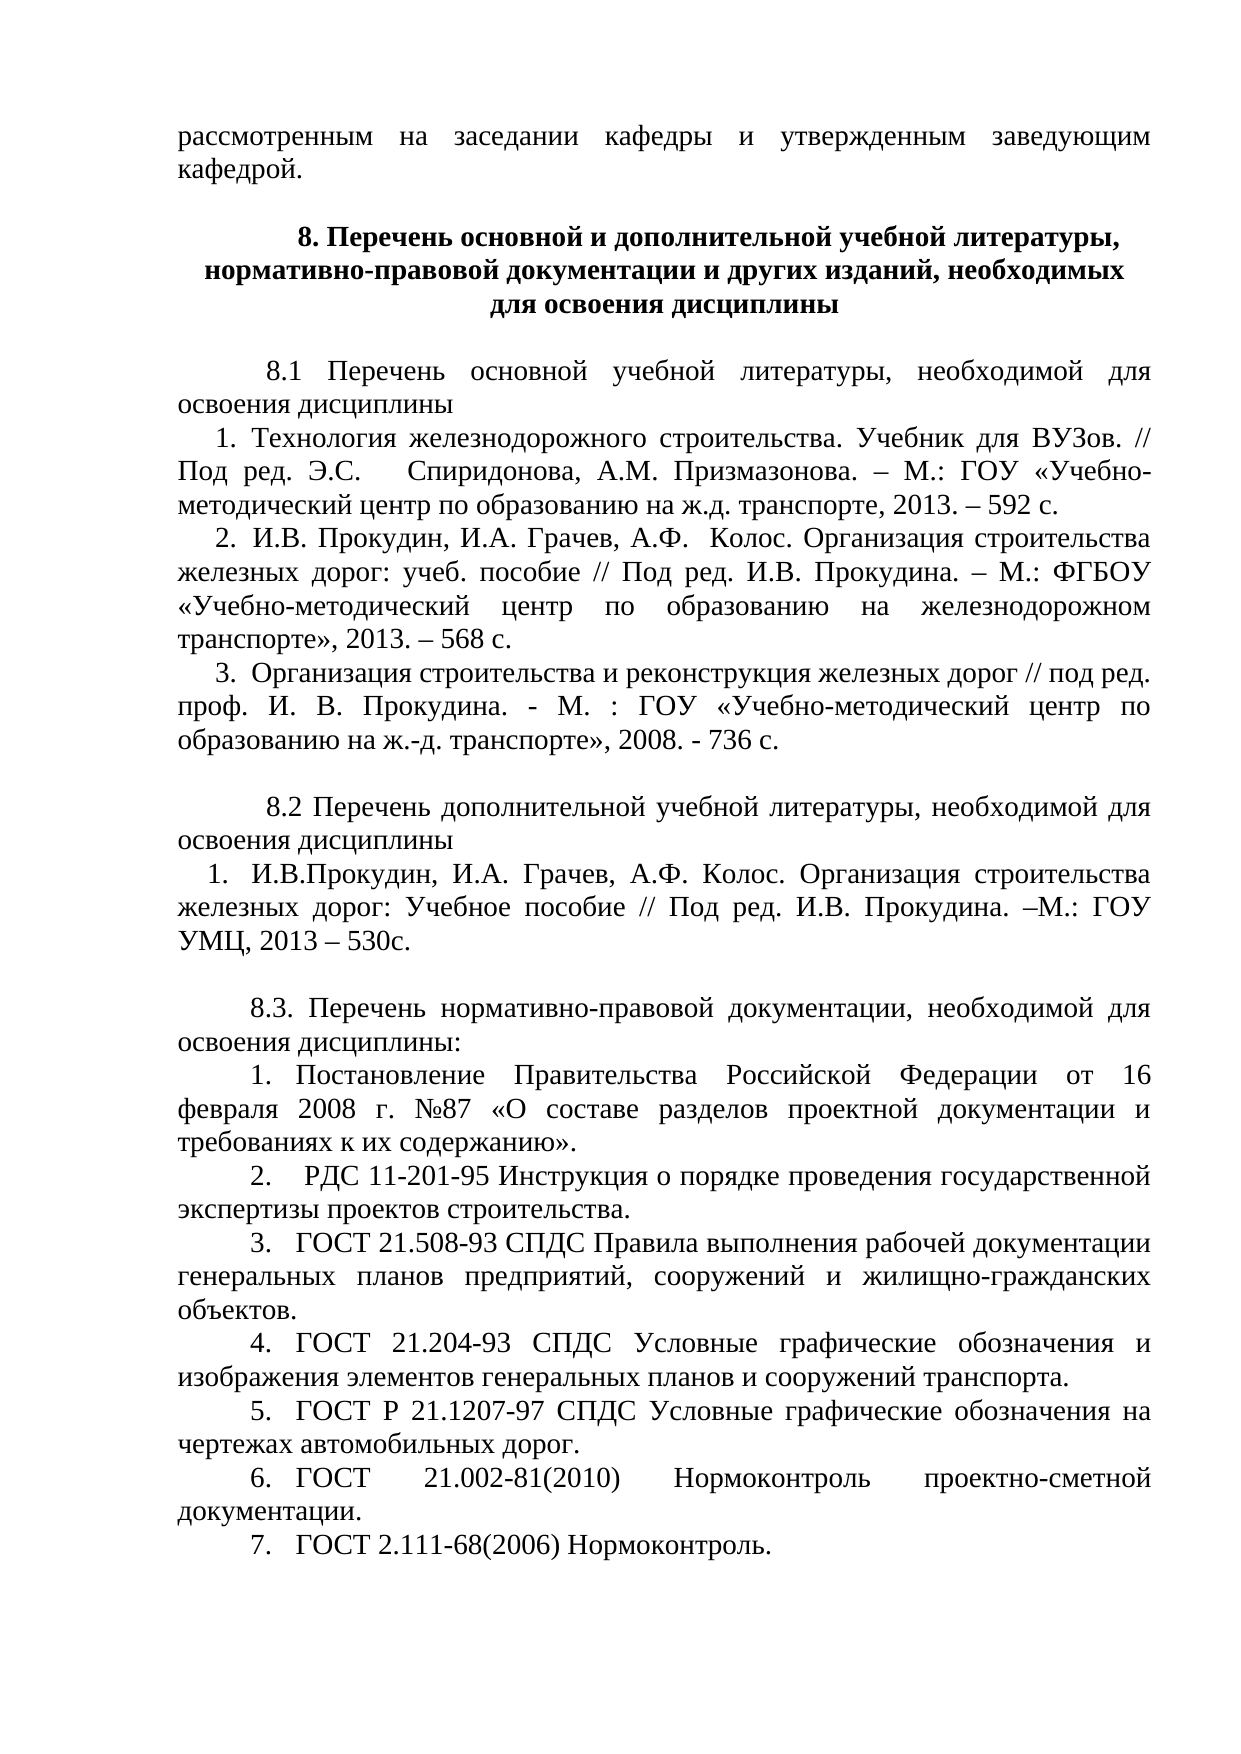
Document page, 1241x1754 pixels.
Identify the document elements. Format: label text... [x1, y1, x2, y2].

text 8.2 Перечень дополнительной учебной литературы, необходимой для освоения дисциплины [177, 789, 1152, 856]
list ГОСТ 21.508-93 СПДС Правила выполнения рабочей документации генеральных планов предприятий, сооружений и жилищно-гражданских объектов. [177, 1225, 1152, 1326]
list ГОСТ 21.002-81(2010) Нормоконтроль проектно-сметной документации. [177, 1460, 1152, 1527]
list ГОСТ 2.111-68(2006) Нормоконтроль. [177, 1527, 1152, 1560]
text 8. Перечень основной и дополнительной учебной литературы, нормативно-правовой документации и других изданий, необходимых для освоения дисциплины [177, 219, 1152, 319]
list ГОСТ Р 21.1207-97 СПДС Условные графические обозначения на чертежах автомобильных дорог. [177, 1393, 1152, 1460]
list И.В.Прокудин, И.А. Грачев, А.Ф. Колос. Организация строительства железных дорог: Учебное пособие // Под ред. И.В. Прокудина. –М.: ГОУ УМЦ, 2013 – 530с. [177, 856, 1152, 957]
list ГОСТ 21.204-93 СПДС Условные графические обозначения и изображения элементов генеральных планов и сооружений транспорта. [177, 1326, 1152, 1393]
list Технология железнодорожного строительства. Учебник для ВУЗов. // Под ред. Э.С. Спиридонова, А.М. Призмазонова. – М.: ГОУ «Учебно-методический центр по образованию на ж.д. транспорте, 2013. – 592 с. [177, 420, 1152, 521]
text 8.3. Перечень нормативно-правовой документации, необходимой для освоения дисциплины: [177, 990, 1152, 1057]
list И.В. Прокудин, И.А. Грачев, А.Ф. Колос. Организация строительства железных дорог: учеб. пособие // Под ред. И.В. Прокудина. – М.: ФГБОУ «Учебно-методический центр по образованию на железнодорожном транспорте», 2013. – 568 с. [177, 521, 1152, 655]
text 8.1 Перечень основной учебной литературы, необходимой для освоения дисциплины [177, 353, 1152, 420]
list Организация строительства и реконструкция железных дорог // под ред. проф. И. В. Прокудина. - М. : ГОУ «Учебно-методический центр по образованию на ж.-д. транспорте», 2008. - 736 с. [177, 655, 1152, 755]
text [177, 118, 1152, 185]
list Постановление Правительства Российской Федерации от 16 февраля 2008 г. №87 «О составе разделов проектной документации и требованиях к их содержанию». [177, 1057, 1152, 1158]
list РДС 11-201-95 Инструкция о порядке проведения государственной экспертизы проектов строительства. [177, 1158, 1152, 1225]
